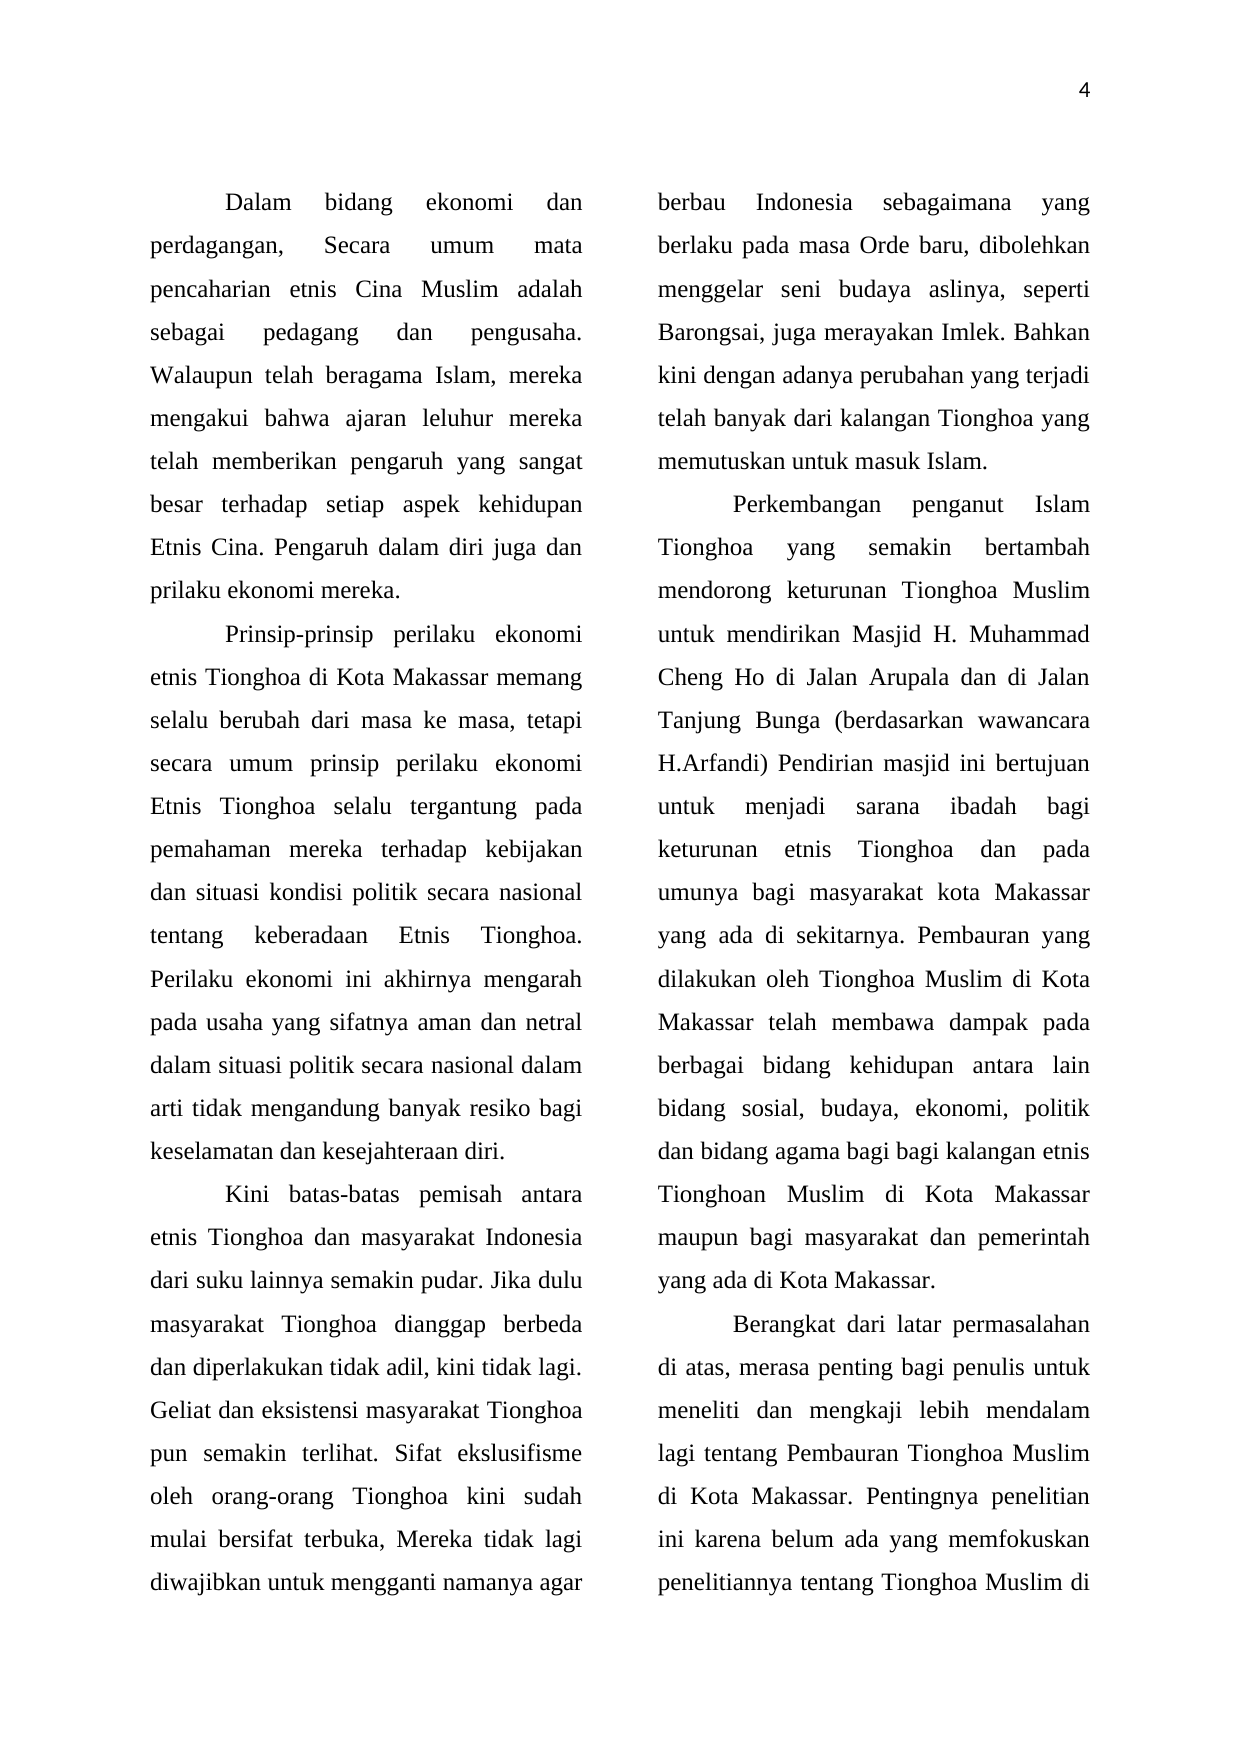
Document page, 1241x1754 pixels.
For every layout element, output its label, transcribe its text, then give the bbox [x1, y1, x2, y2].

list Perkembangan penganut Islam Tionghoa yang semakin bertambah mendorong keturunan Tionghoa Muslim untuk mendirikan Masjid H. Muhammad Cheng Ho di Jalan Arupala dan di Jalan Tanjung Bunga (berdasarkan wawancara H.Arfandi) Pendirian masjid ini bertujuan untuk menjadi sarana ibadah bagi keturunan etnis Tionghoa dan pada umunya bagi masyarakat kota Makassar yang ada di sekitarnya. Pembauran yang dilakukan oleh Tionghoa Muslim di Kota Makassar telah membawa dampak pada berbagai bidang kehidupan antara lain bidang sosial, budaya, ekonomi, politik dan bidang agama bagi bagi kalangan etnis Tionghoan Muslim di Kota Makassar maupun bagi masyarakat dan pemerintah yang ada di Kota Makassar. [658, 489, 1090, 1294]
list Kini batas-batas pemisah antara etnis Tionghoa dan masyarakat Indonesia dari suku lainnya semakin pudar. Jika dulu masyarakat Tionghoa dianggap berbeda dan diperlakukan tidak adil, kini tidak lagi. Geliat dan eksistensi masyarakat Tionghoa pun semakin terlihat. Sifat ekslusifisme oleh orang-orang Tionghoa kini sudah mulai bersifat terbuka, Mereka tidak lagi diwajibkan untuk mengganti namanya agar berbau Indonesia sebagaimana yang berlaku pada masa Orde baru, dibolehkan menggelar seni budaya aslinya, seperti Barongsai, juga merayakan Imlek. Bahkan kini dengan adanya perubahan yang terjadi telah banyak dari kalangan Tionghoa yang memutuskan untuk masuk Islam. [658, 187, 1090, 475]
text Dalam bidang ekonomi dan perdagangan, Secara umum mata pencaharian etnis Cina Muslim adalah sebagai pedagang dan pengusaha. Walaupun telah beragama Islam, mereka mengakui bahwa ajaran leluhur mereka telah memberikan pengaruh yang sangat besar terhadap setiap aspek kehidupan Etnis Cina. Pengaruh dalam diri juga dan prilaku ekonomi mereka. [150, 187, 583, 604]
list Kini batas-batas pemisah antara etnis Tionghoa dan masyarakat Indonesia dari suku lainnya semakin pudar. Jika dulu masyarakat Tionghoa dianggap berbeda dan diperlakukan tidak adil, kini tidak lagi. Geliat dan eksistensi masyarakat Tionghoa pun semakin terlihat. Sifat ekslusifisme oleh orang-orang Tionghoa kini sudah mulai bersifat terbuka, Mereka tidak lagi diwajibkan untuk mengganti namanya agar berbau Indonesia sebagaimana yang berlaku pada masa Orde baru, dibolehkan menggelar seni budaya aslinya, seperti Barongsai, juga merayakan Imlek. Bahkan kini dengan adanya perubahan yang terjadi telah banyak dari kalangan Tionghoa yang memutuskan untuk masuk Islam. [150, 1179, 583, 1596]
text Prinsip-prinsip perilaku ekonomi etnis Tionghoa di Kota Makassar memang selalu berubah dari masa ke masa, tetapi secara umum prinsip perilaku ekonomi Etnis Tionghoa selalu tergantung pada pemahaman mereka terhadap kebijakan dan situasi kondisi politik secara nasional tentang keberadaan Etnis Tionghoa. Perilaku ekonomi ini akhirnya mengarah pada usaha yang sifatnya aman dan netral dalam situasi politik secara nasional dalam arti tidak mengandung banyak resiko bagi keselamatan dan kesejahteraan diri. [150, 619, 583, 1165]
